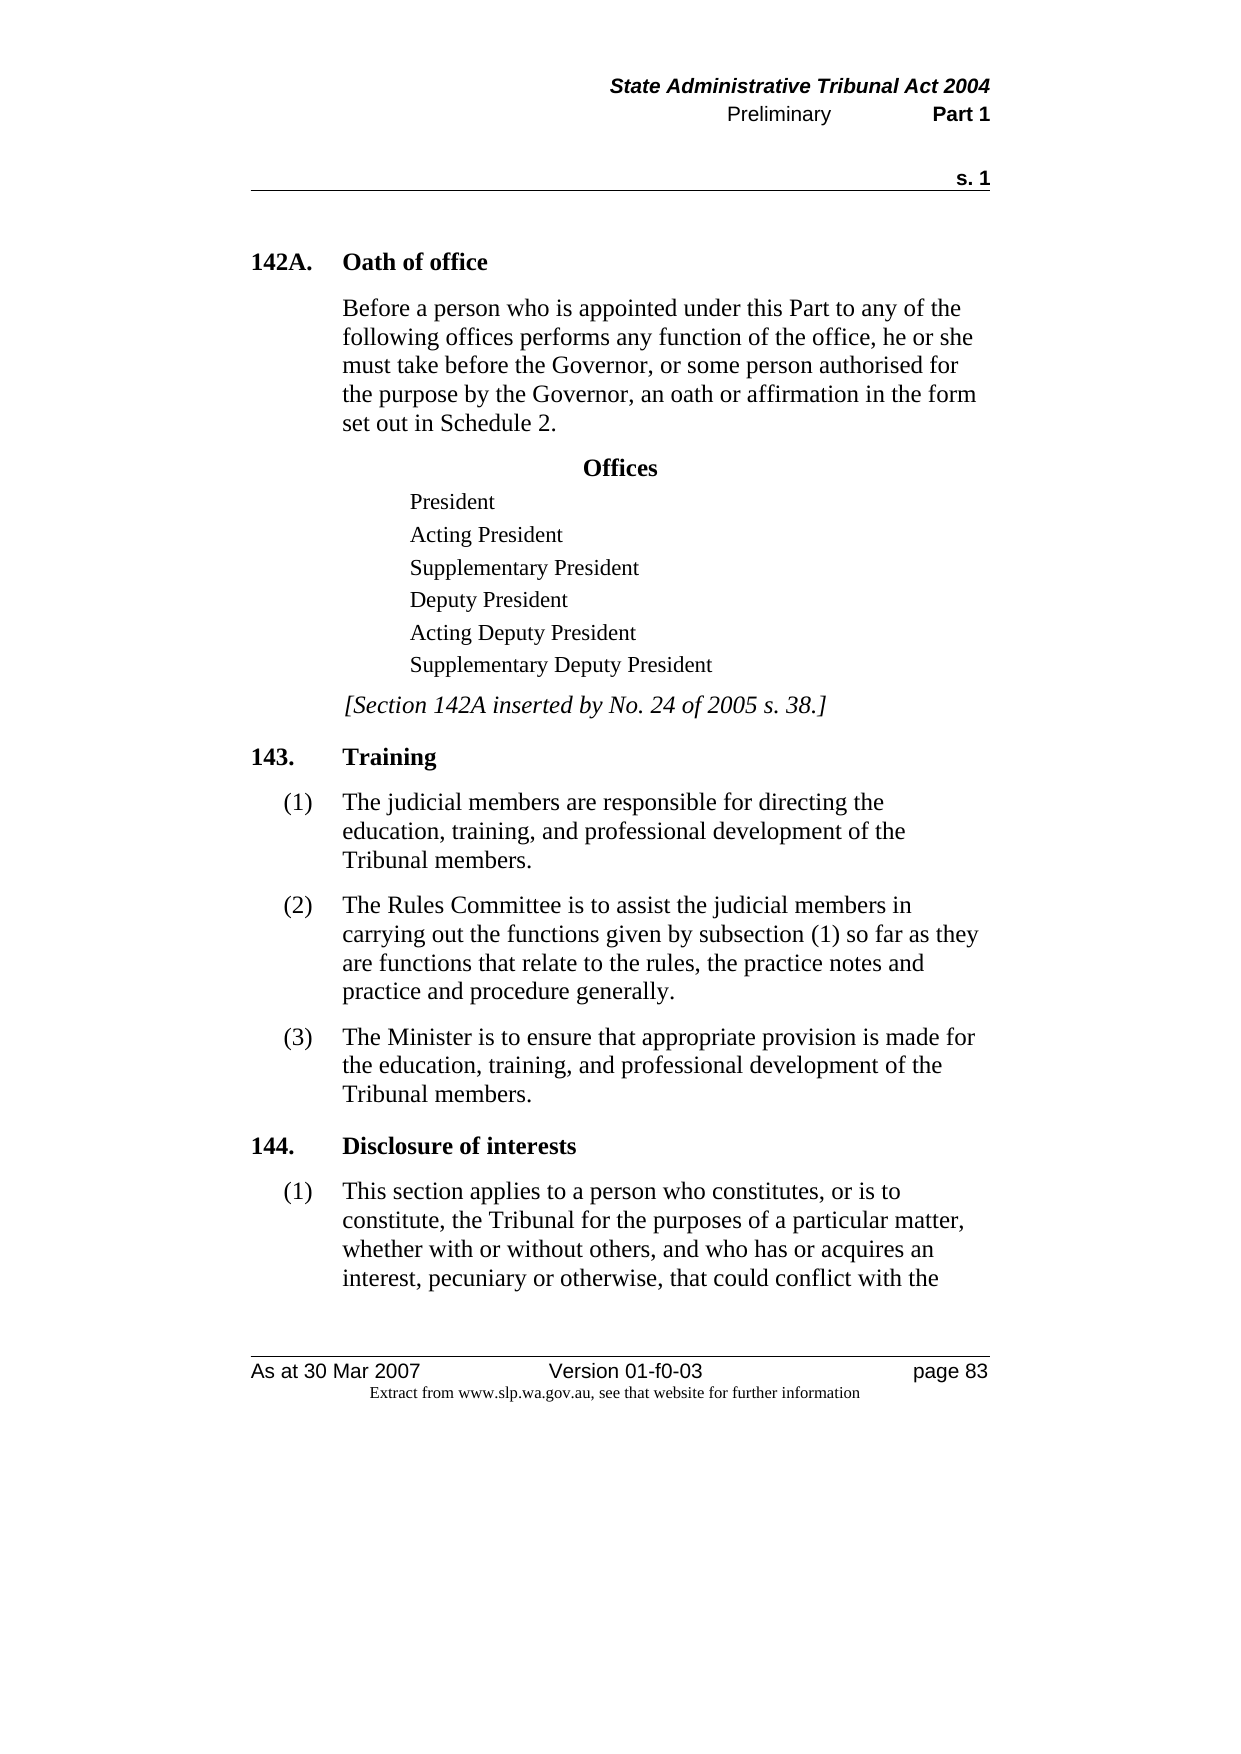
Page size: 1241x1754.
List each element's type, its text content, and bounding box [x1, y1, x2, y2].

text (3) The Minister is to ensure that appropriate provision is made for the education, training, and professional development of the Tribunal members. [251, 1022, 990, 1108]
table_cell Acting Deputy President [398, 613, 959, 645]
table_cell Deputy President [398, 580, 959, 612]
text (2) The Rules Committee is to assist the judicial members in carrying out the functions given by subsection (1) so far as they are functions that relate to the rules, the practice notes and practice and procedure generally. [251, 890, 990, 1005]
subtitle 144. Disclosure of interests [251, 1131, 990, 1160]
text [251, 1176, 990, 1291]
table_header President [398, 482, 959, 515]
subtitle Offices [251, 453, 990, 482]
table_cell Supplementary President [398, 547, 959, 580]
text (1) The judicial members are responsible for directing the education, training, and professional development of the Tribunal members. [251, 787, 990, 873]
subtitle 142A. Oath of office [251, 247, 990, 276]
text Before a person who is appointed under this Part to any of the following offices performs any function of the office, he or she must take before the Governor, or some person authorised for the purpose by the Governor, an oath or affirmation in the form set out in Schedule 2. [251, 293, 990, 437]
subtitle 143. Training [251, 742, 990, 771]
text [Section 142A inserted by No. 24 of 2005 s. 38.] [251, 690, 990, 719]
table_cell Supplementary Deputy President [398, 645, 959, 678]
table_cell Acting President [398, 515, 959, 547]
